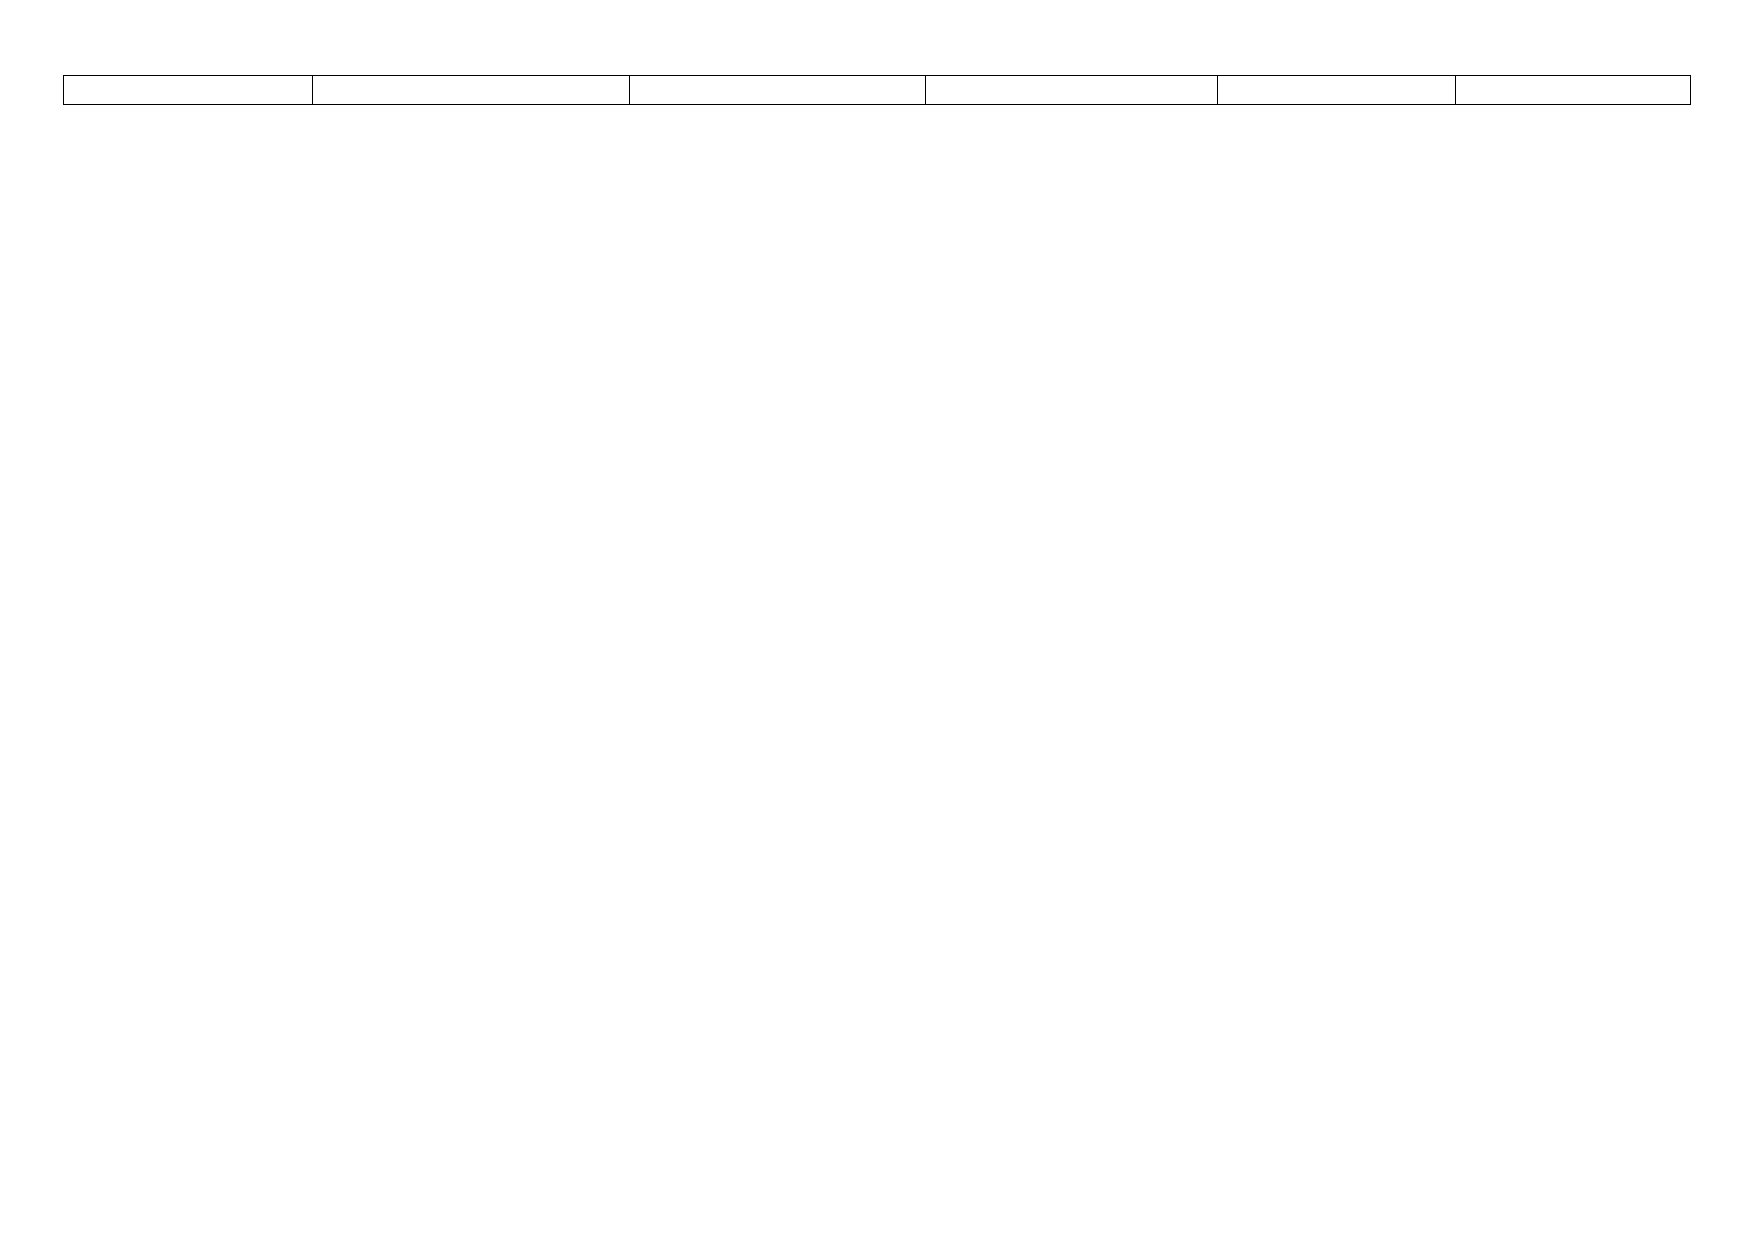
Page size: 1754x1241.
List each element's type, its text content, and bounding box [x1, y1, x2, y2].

table_cell е [1218, 76, 1455, 104]
table_cell н [630, 76, 925, 104]
table_cell ы [926, 76, 1217, 104]
table_cell ш [313, 76, 629, 104]
table_cell [1456, 76, 1690, 104]
table_cell а [64, 76, 312, 104]
